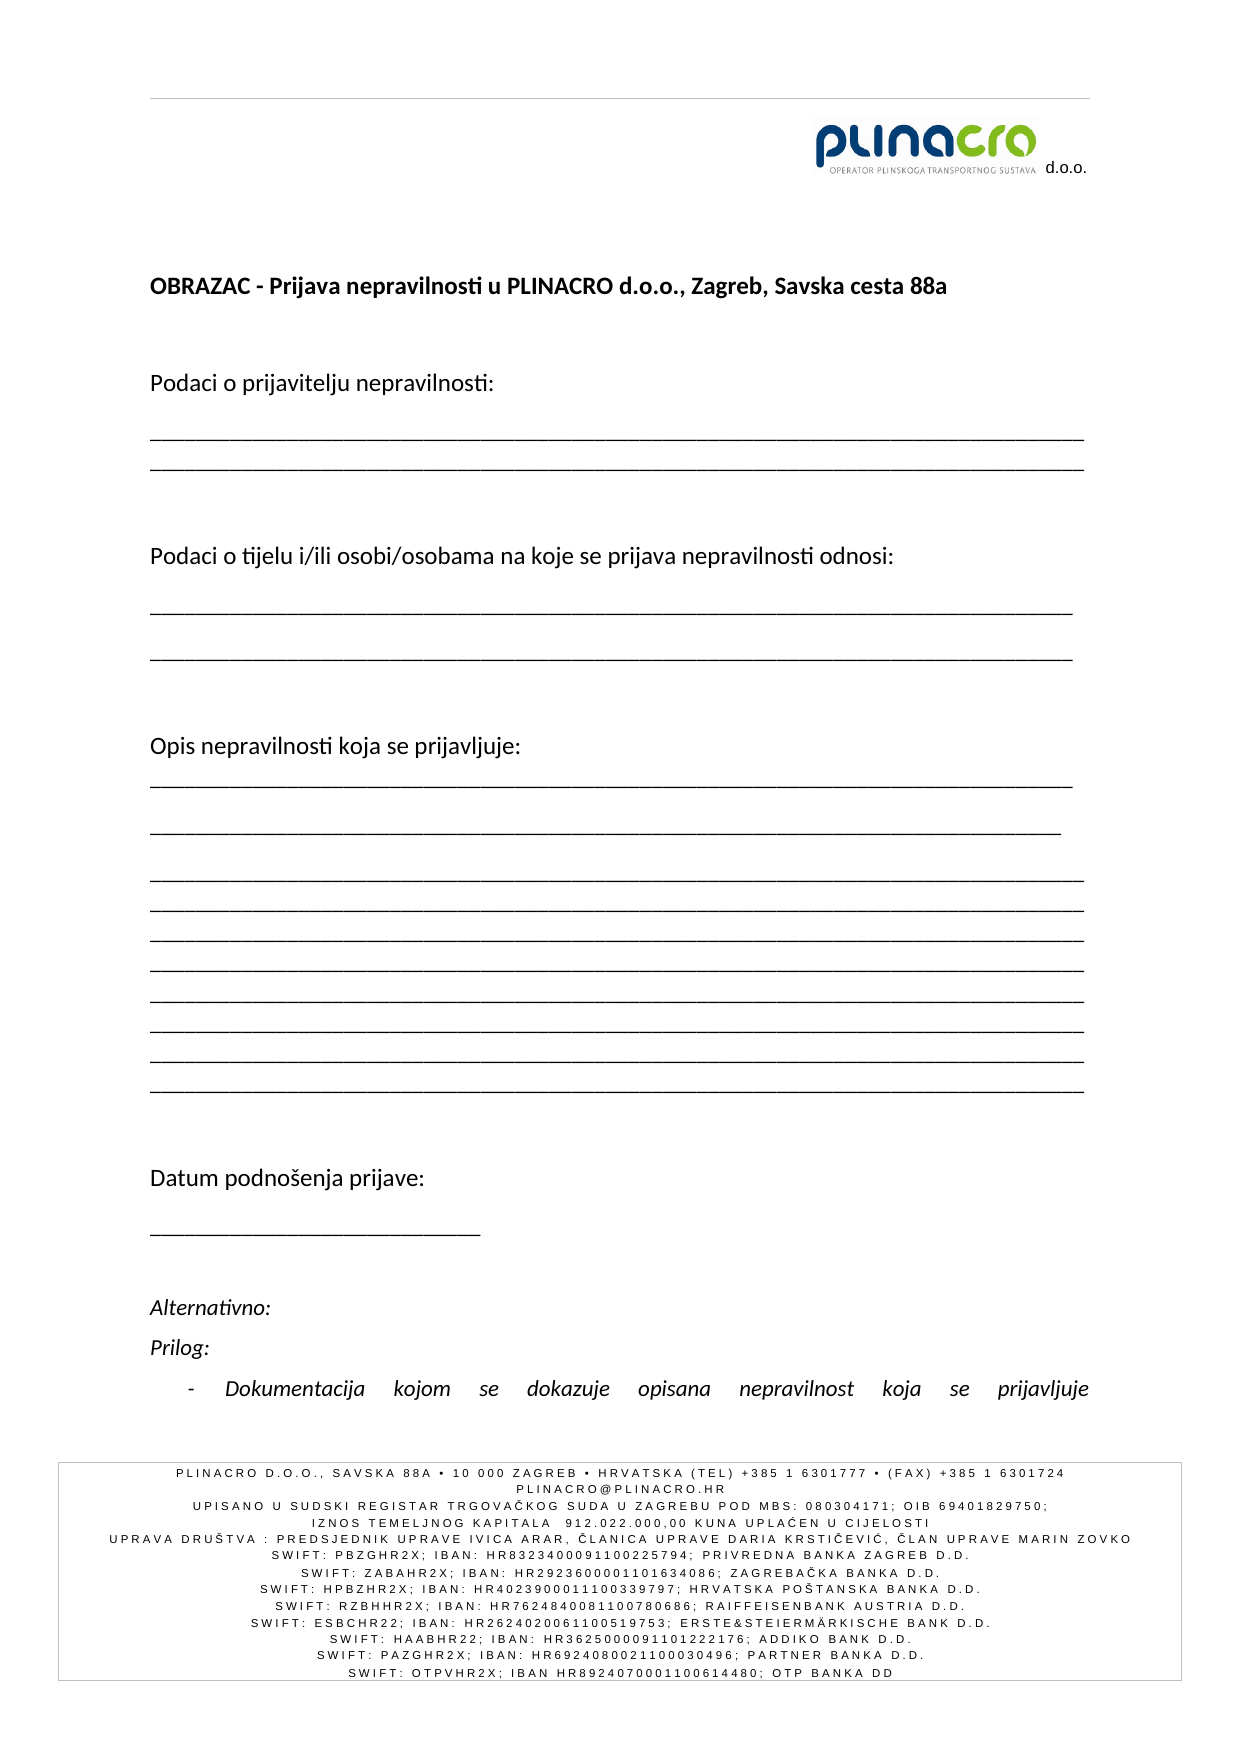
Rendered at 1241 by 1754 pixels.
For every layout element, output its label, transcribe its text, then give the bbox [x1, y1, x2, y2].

text ____________________________________________________________________________________________________________________________________________________________________ [150, 416, 1090, 474]
text ________________________________________________________________________________________________________________________________________________________________________________________________________________________________________________________________________________________________________________________________________________________________________________________________________________________________________________________________________________________________________________________________________________________________________________________________________________________________________________________________________________ [150, 857, 1090, 1096]
text _________________________________________________________________________________ [150, 590, 1090, 618]
text ________________________________________________________________________________ [150, 810, 1090, 838]
text Alternativno: [150, 1293, 1090, 1321]
text _____________________________ [150, 1212, 1090, 1240]
text Podaci o prijavitelju nepravilnosti: [150, 367, 1090, 397]
text Datum podnošenja prijave: [150, 1162, 1090, 1193]
text Podaci o tijelu i/ili osobi/osobama na koje se prijava nepravilnosti odnosi: [150, 540, 1090, 571]
text Opis nepravilnosti koja se prijavljuje: _________________________________________________________________________________ [150, 730, 1090, 791]
list Dokumentacija kojom se dokazuje opisana nepravilnost koja se prijavljuje [187, 1374, 1090, 1428]
text OBRAZAC - Prijava nepravilnosti u PLINACRO d.o.o., Zagreb, Savska cesta 88a [150, 270, 1090, 301]
text Prilog: [150, 1333, 1090, 1361]
picture [812, 117, 1039, 174]
text _________________________________________________________________________________ [150, 637, 1090, 665]
